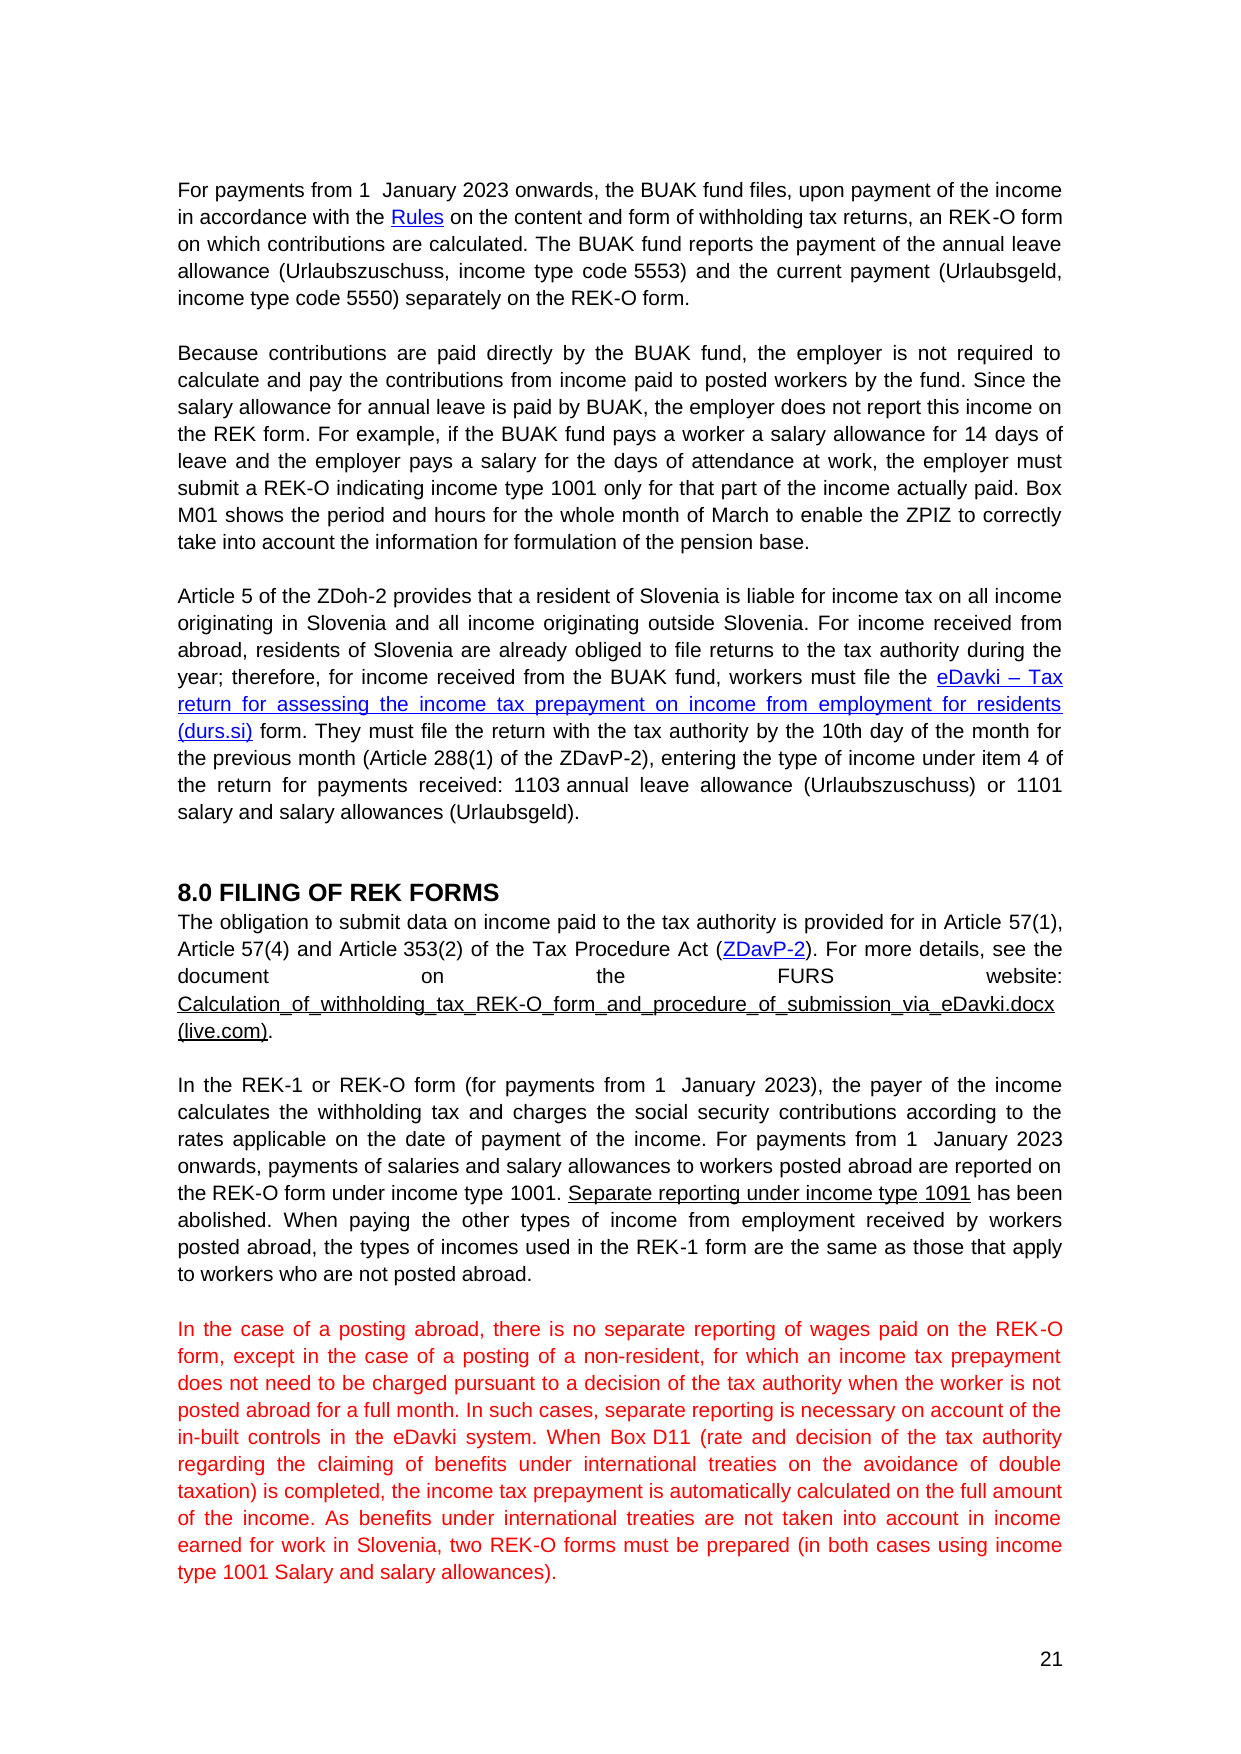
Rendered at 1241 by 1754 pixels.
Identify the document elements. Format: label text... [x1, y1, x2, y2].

text For payments from 1 January 2023 onwards, the BUAK fund files, upon payment of the income in accordance with the Rules on the content and form of withholding tax returns, an REK‑O form on which contributions are calculated. The BUAK fund reports the payment of the annual leave allowance (Urlaubszuschuss, income type code 5553) and the current payment (Urlaubsgeld, income type code 5550) separately on the REK‑O form. [177, 175, 1063, 310]
text The obligation to submit data on income paid to the tax authority is provided for in Article 57(1), Article 57(4) and Article 353(2) of the Tax Procedure Act (ZDavP‑2). For more details, see the document on the FURS website: Calculation_of_withholding_tax_REK‑O_form_and_procedure_of_submission_via_eDavki.docx (live.com). [177, 907, 1063, 1042]
text Article 5 of the ZDoh‑2 provides that a resident of Slovenia is liable for income tax on all income originating in Slovenia and all income originating outside Slovenia. For income received from abroad, residents of Slovenia are already obliged to file returns to the tax authority during the year; therefore, for income received from the BUAK fund, workers must file the eDavki – Tax return for assessing the income tax prepayment on income from employment for residents (durs.si) form. They must file the return with the tax authority by the 10th day of the month for the previous month (Article 288(1) of the ZDavP‑2), entering the type of income under item 4 of the return for payments received: 1103 annual leave allowance (Urlaubszuschuss) or 1101 salary and salary allowances (Urlaubsgeld). [177, 714, 1063, 824]
text 8.0 FILING OF REK FORMS [177, 878, 1063, 907]
text In the case of a posting abroad, there is no separate reporting of wages paid on the REK‑O form, except in the case of a posting of a non-resident, for which an income tax prepayment does not need to be charged pursuant to a decision of the tax authority when the worker is not posted abroad for a full month. In such cases, separate reporting is necessary on account of the in-built controls in the eDavki system. When Box D11 (rate and decision of the tax authority regarding the claiming of benefits under international treaties on the avoidance of double taxation) is completed, the income tax prepayment is automatically calculated on the full amount of the income. As benefits under international treaties are not taken into account in income earned for work in Slovenia, two REK‑O forms must be prepared (in both cases using income type 1001 Salary and salary allowances). [177, 1313, 1063, 1584]
text Because contributions are paid directly by the BUAK fund, the employer is not required to calculate and pay the contributions from income paid to posted workers by the fund. Since the salary allowance for annual leave is paid by BUAK, the employer does not report this income on the REK form. For example, if the BUAK fund pays a worker a salary allowance for 14 days of leave and the employer pays a salary for the days of attendance at work, the employer must submit a REK‑O indicating income type 1001 only for that part of the income actually paid. Box M01 shows the period and hours for the whole month of March to enable the ZPIZ to correctly take into account the information for formulation of the pension base. [177, 337, 1063, 554]
text In the REK‑1 or REK‑O form (for payments from 1 January 2023), the payer of the income calculates the withholding tax and charges the social security contributions according to the rates applicable on the date of payment of the income. For payments from 1 January 2023 onwards, payments of salaries and salary allowances to workers posted abroad are reported on the REK‑O form under income type 1001. Separate reporting under income type 1091 has been abolished. When paying the other types of income from employment received by workers posted abroad, the types of incomes used in the REK‑1 form are the same as those that apply to workers who are not posted abroad. [177, 1069, 1063, 1286]
text Article 5 of the ZDoh‑2 provides that a resident of Slovenia is liable for income tax on all income originating in Slovenia and all income originating outside Slovenia. For income received from abroad, residents of Slovenia are already obliged to file returns to the tax authority during the year; therefore, for income received from the BUAK fund, workers must file the eDavki – Tax return for assessing the income tax prepayment on income from employment for residents (durs.si) form. They must file the return with the tax authority by the 10th day of the month for the previous month (Article 288(1) of the ZDavP‑2), entering the type of income under item 4 of the return for payments received: 1103 annual leave allowance (Urlaubszuschuss) or 1101 salary and salary allowances (Urlaubsgeld). [177, 580, 1063, 713]
